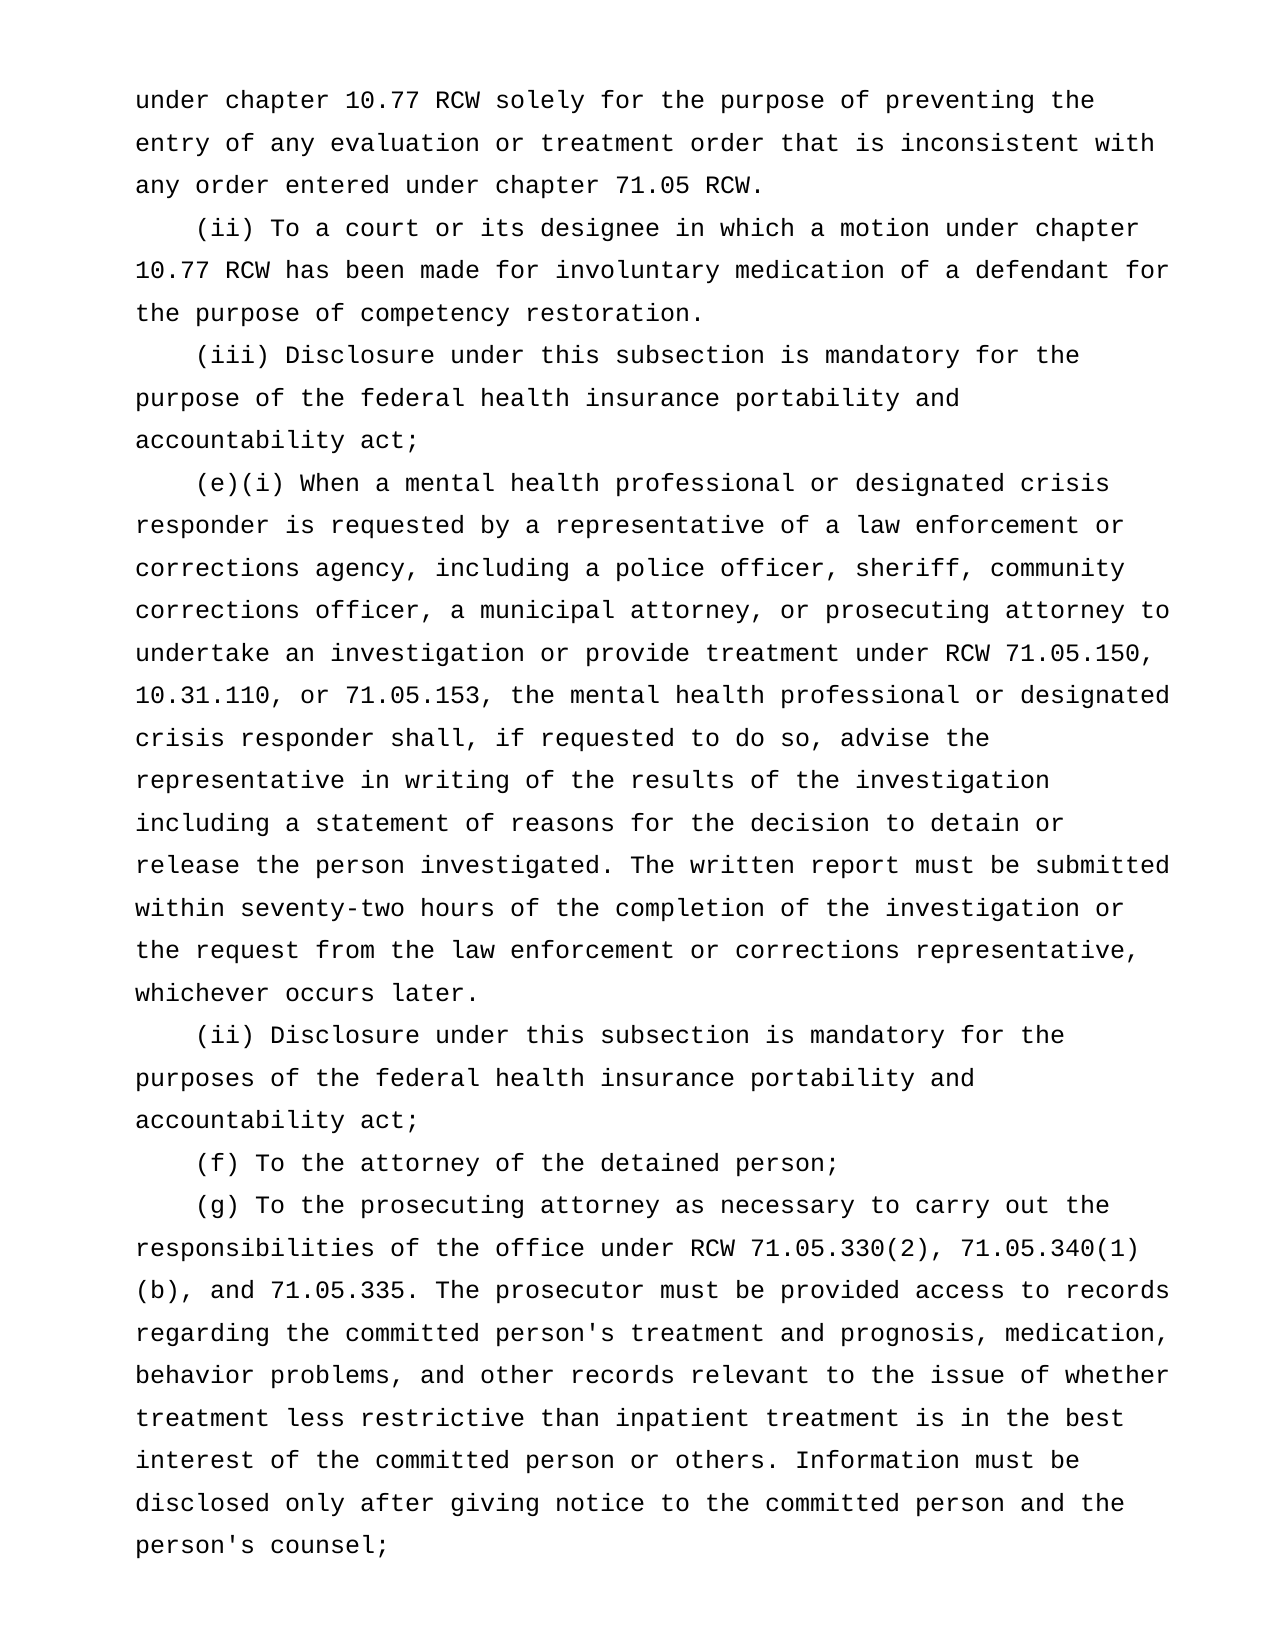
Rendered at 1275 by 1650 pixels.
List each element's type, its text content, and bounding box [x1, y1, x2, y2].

text (ii) Disclosure under this subsection is mandatory for the purposes of the federal health insurance portability and accountability act; [135, 1010, 1170, 1137]
text (iii) Disclosure under this subsection is mandatory for the purpose of the federal health insurance portability and accountability act; [135, 330, 1170, 457]
text (ii) To a court or its designee in which a motion under chapter 10.77 RCW has been made for involuntary medication of a defendant for the purpose of competency restoration. [135, 202, 1170, 330]
text (e)(i) When a mental health professional or designated crisis responder is requested by a representative of a law enforcement or corrections agency, including a police officer, sheriff, community corrections officer, a municipal attorney, or prosecuting attorney to undertake an investigation or provide treatment under RCW 71.05.150, 10.31.110, or 71.05.153, the mental health professional or designated crisis responder shall, if requested to do so, advise the representative in writing of the results of the investigation including a statement of reasons for the decision to detain or release the person investigated. The written report must be submitted within seventy-two hours of the completion of the investigation or the request from the law enforcement or corrections representative, whichever occurs later. [135, 457, 1170, 1010]
text (f) To the attorney of the detained person; [135, 1137, 1170, 1180]
text (g) To the prosecuting attorney as necessary to carry out the responsibilities of the office under RCW 71.05.330(2), 71.05.340(1)(b), and 71.05.335. The prosecutor must be provided access to records regarding the committed person's treatment and prognosis, medication, behavior problems, and other records relevant to the issue of whether treatment less restrictive than inpatient treatment is in the best interest of the committed person or others. Information must be disclosed only after giving notice to the committed person and the person's counsel; [135, 1180, 1170, 1562]
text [135, 75, 1170, 202]
